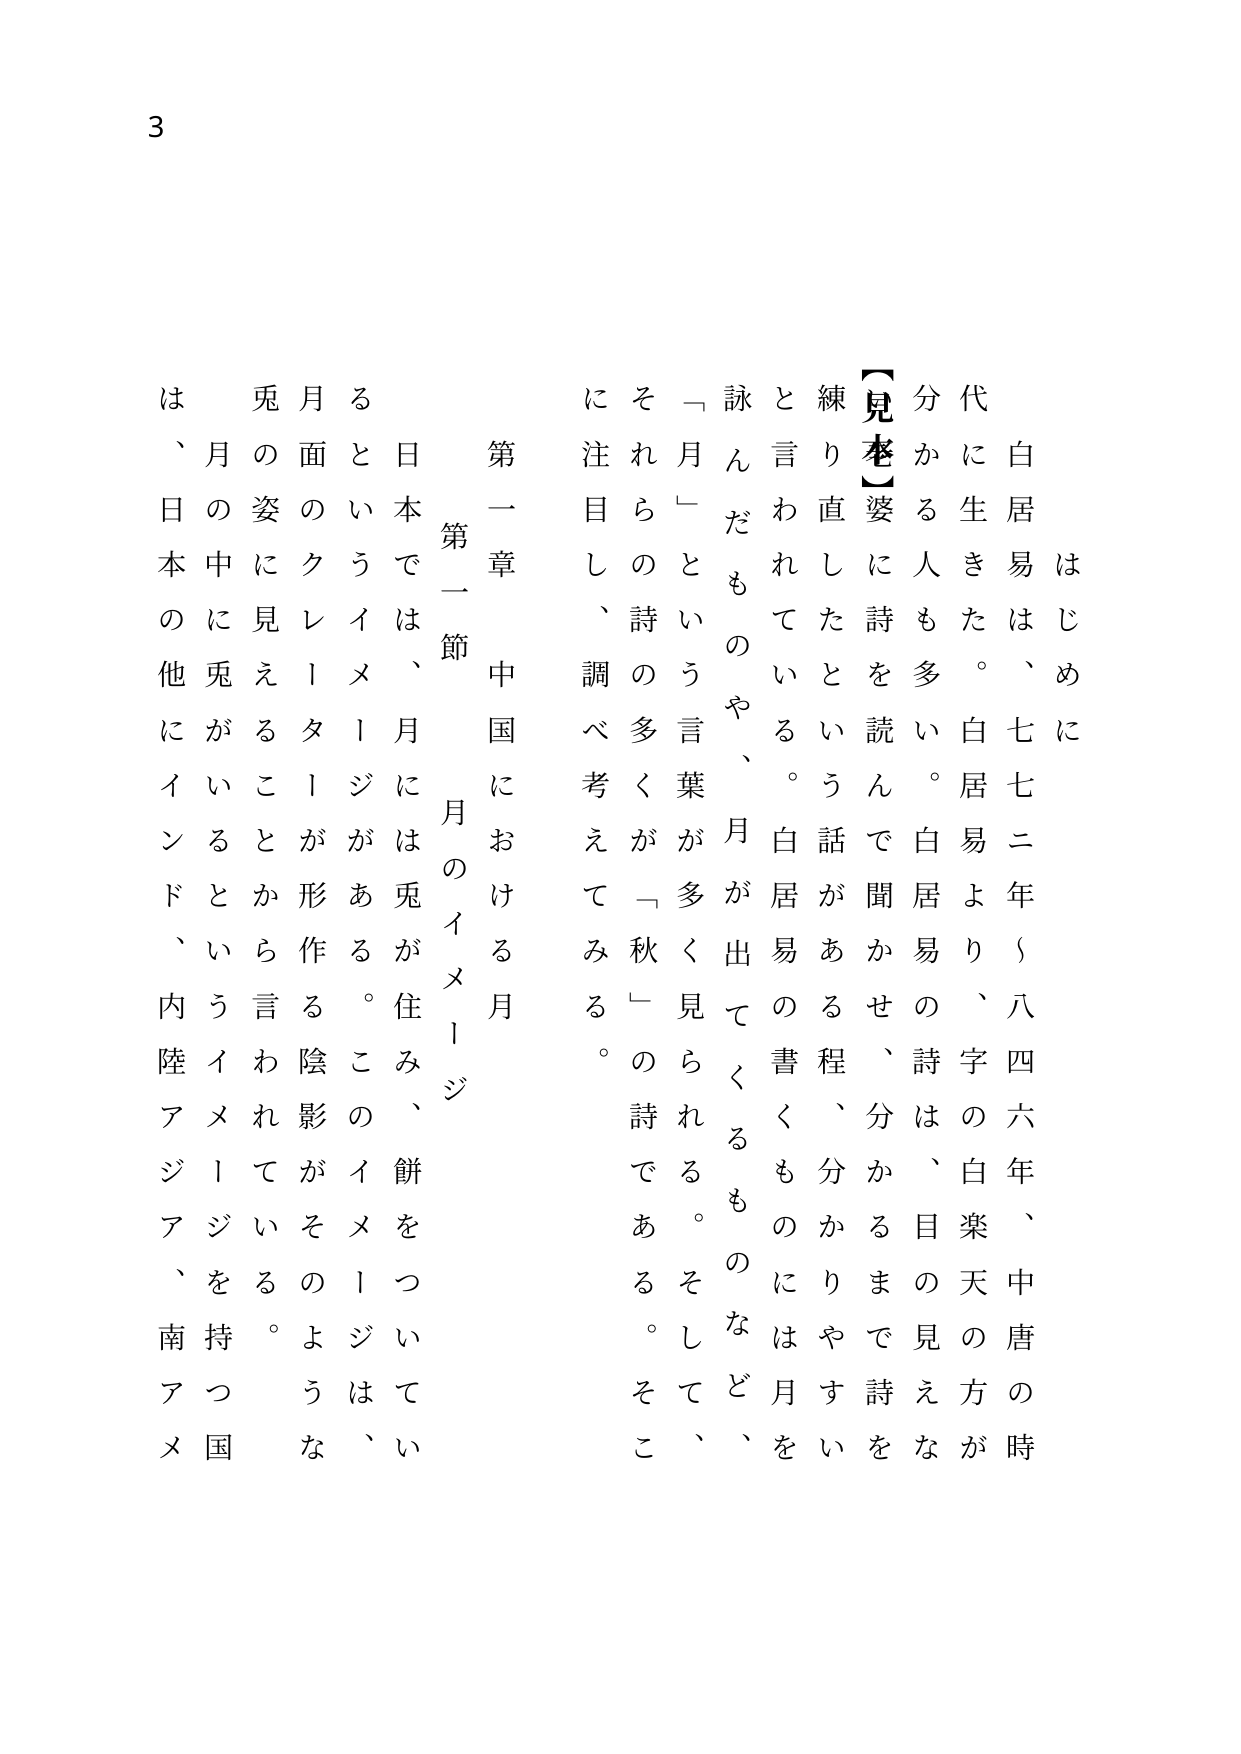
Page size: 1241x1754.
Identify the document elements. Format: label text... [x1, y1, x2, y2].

text はじめに [1045, 384, 1092, 1488]
text 第一章 中国における月 [478, 384, 526, 1488]
text 白居易は、七七ニ年～八四六年、中唐の時代に生きた。白居易より、字の白楽天の方が分かる人も多い。白居易の詩は、目の見えない老婆に詩を読んで聞かせ、分かるまで詩を練り直したという話がある程、分かりやすいと言われている。白居易の書くものには月を詠んだものや、月が出てくるものなど、「月」という言葉が多く見られる。そして、それらの詩の多くが「秋」の詩である。そこに注目し、調べ考えてみる。 [573, 384, 1045, 1488]
text 月の中に兎がいるというイメージを持つ国は、日本の他にインド、内陸アジア、南アメリカ、中央アメリカ、北アメリカ先住民などと言われている。人間の顔や、水を汲む人の姿、機織りの女、木の枝にしがみつく娘の姿、太陽が月を殴った痕であるとか、月の内臓であるという国もある。 [148, 384, 243, 1488]
list 月のイメージ [431, 498, 478, 1488]
text 日本では、月には兎が住み、餅をついているというイメージがある。このイメージは、月面のクレーターが形作る陰影がそのような兎の姿に見えることから言われている。 [243, 384, 431, 1488]
